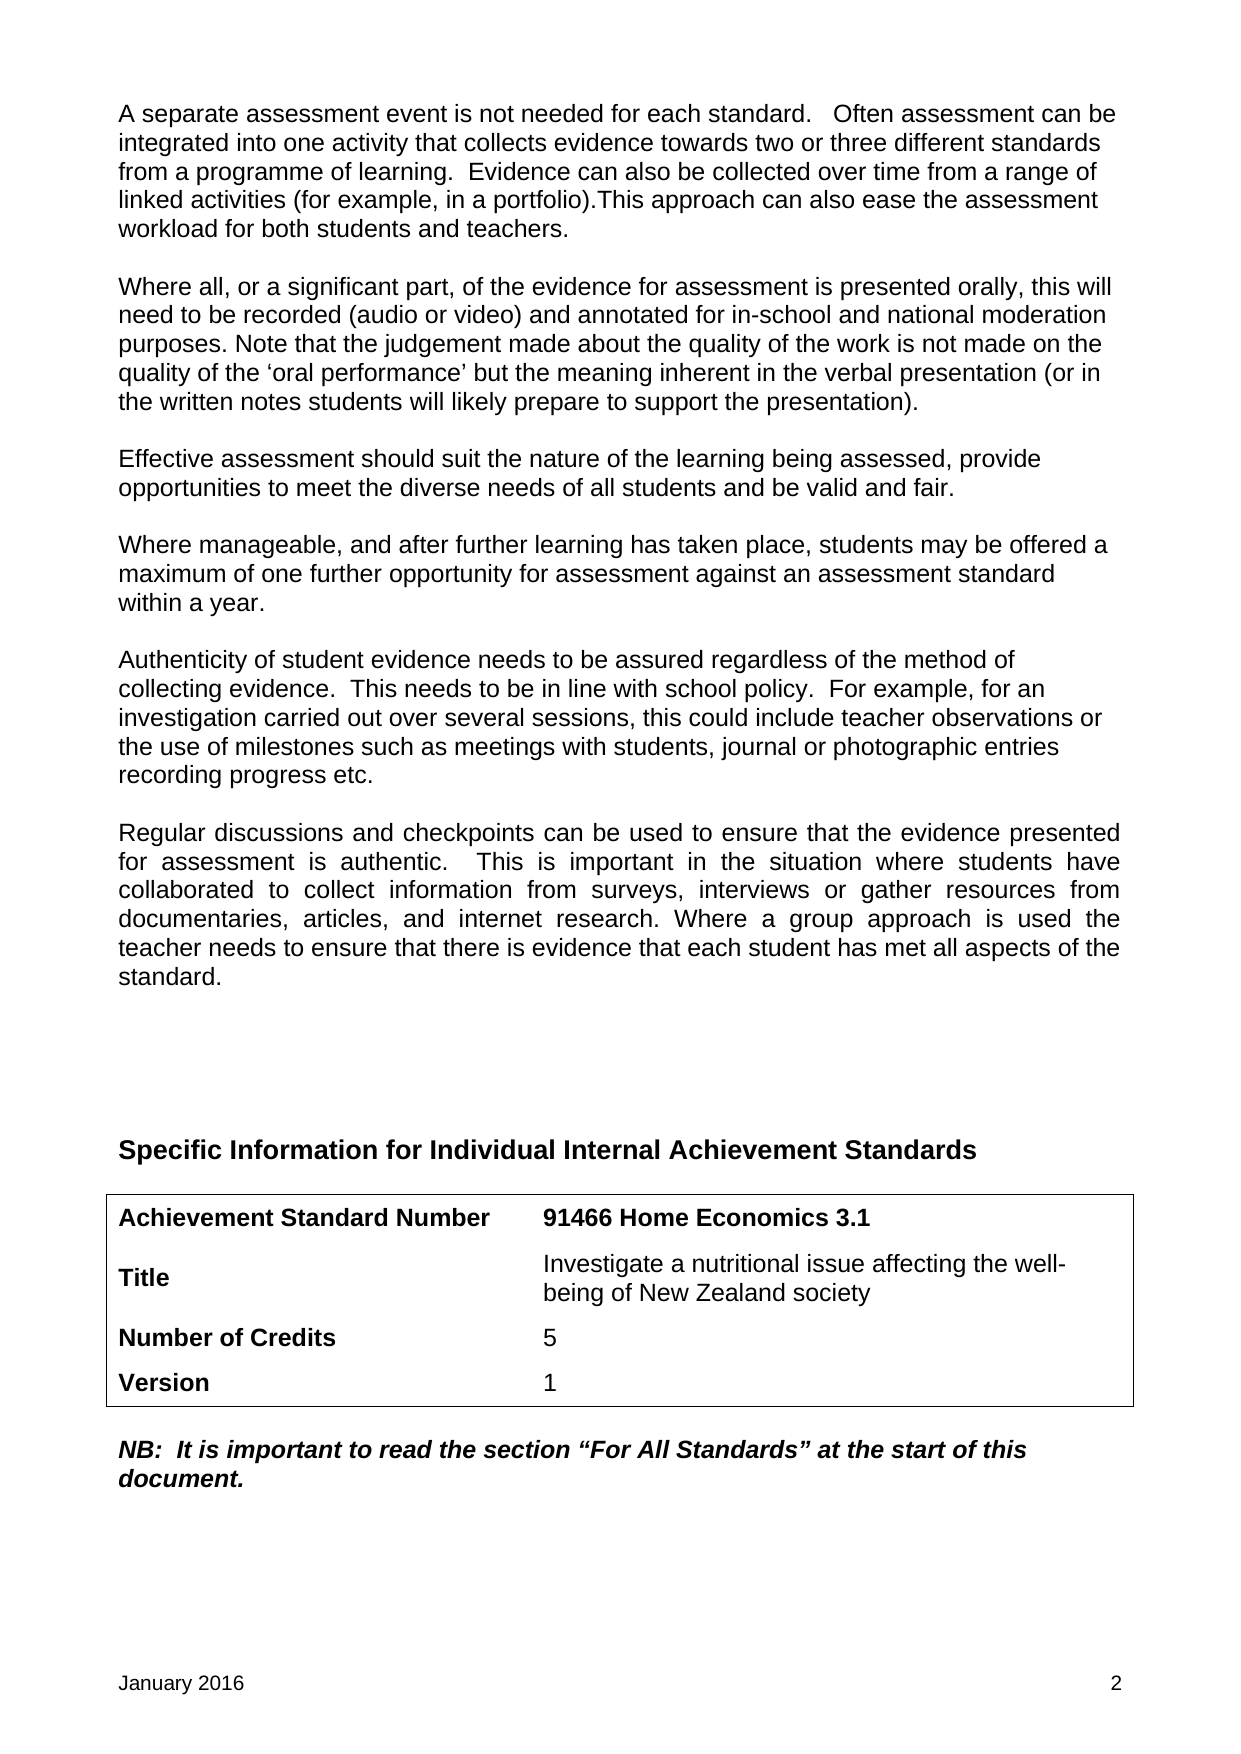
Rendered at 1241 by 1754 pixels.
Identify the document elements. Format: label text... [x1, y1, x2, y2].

table_cell 5 [532, 1315, 1133, 1360]
text Where manageable, and after further learning has taken place, students may be offered a maximum of one further opportunity for assessment against an assessment standard within a year. [118, 530, 1122, 617]
table_cell Number of Credits [107, 1315, 532, 1360]
text Regular discussions and checkpoints can be used to ensure that the evidence presented for assessment is authentic. This is important in the situation where students have collaborated to collect information from surveys, interviews or gather resources from documentaries, articles, and internet research. Where a group approach is used the teacher needs to ensure that there is evidence that each student has met all aspects of the standard. [118, 818, 1122, 990]
text Specific Information for Individual Internal Achievement Standards [118, 1134, 1122, 1165]
table_cell Version [107, 1360, 532, 1406]
table_header 91466 Home Economics 3.1 [532, 1195, 1133, 1241]
text NB: It is important to read the section “For All Standards” at the start of this document. [118, 1435, 1122, 1493]
table_cell Investigate a nutritional issue affecting the well-being of society [532, 1241, 1133, 1315]
table_header Achievement Standard Number [107, 1195, 532, 1241]
text Authenticity of student evidence needs to be assured regardless of the method of collecting evidence. This needs to be in line with school policy. For example, for an investigation carried out over several sessions, this could include teacher observations or the use of milestones such as meetings with students, journal or photographic entries recording progress etc. [118, 645, 1122, 789]
text A separate assessment event is not needed for each standard. Often assessment can be integrated into one activity that collects evidence towards two or three different standards from a programme of learning. Evidence can also be collected over time from a range of linked activities (for example, in a portfolio).This approach can also ease the assessment workload for both students and teachers. [118, 99, 1122, 243]
text Where all, or a significant part, of the evidence for assessment is presented orally, this will need to be recorded (audio or video) and annotated for in-school and national moderation purposes. Note that the judgement made about the quality of the work is not made on the quality of the ‘oral performance’ but the meaning inherent in the verbal presentation (or in the written notes students will likely prepare to support the presentation). [118, 272, 1122, 415]
table_cell Title [107, 1241, 532, 1315]
text Effective assessment should suit the nature of the learning being assessed, provide opportunities to meet the diverse needs of all students and be valid and fair. [118, 444, 1122, 502]
table_cell 1 [532, 1360, 1133, 1406]
